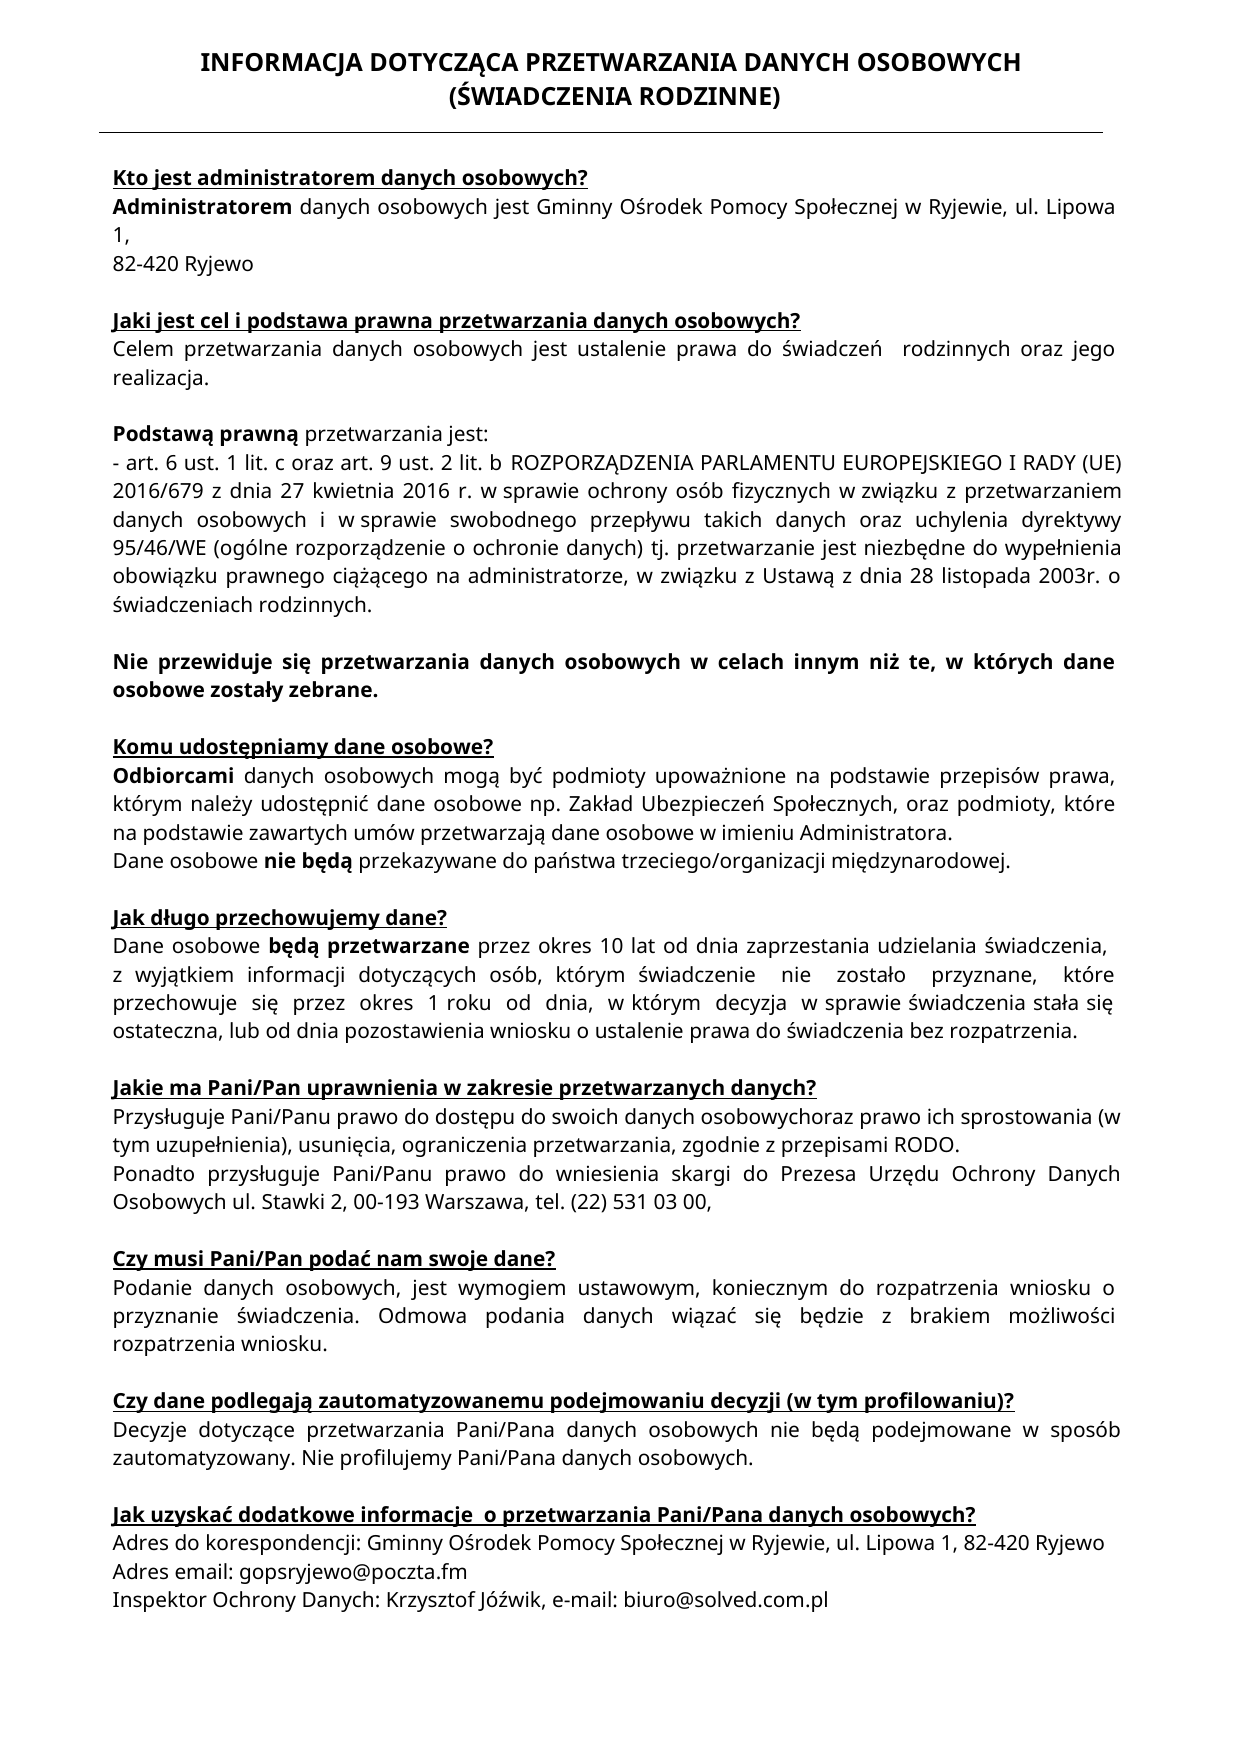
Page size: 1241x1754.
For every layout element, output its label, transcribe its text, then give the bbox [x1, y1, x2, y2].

text Odbiorcami danych osobowych mogą być podmioty upoważnione na podstawie przepisów prawa, którym należy udostępnić dane osobowe np. Zakład Ubezpieczeń Społecznych, oraz podmioty, które na podstawie zawartych umów przetwarzają dane osobowe w imieniu Administratora. [112, 761, 1117, 846]
text Jaki jest cel i podstawa prawna przetwarzania danych osobowych? [112, 306, 1122, 334]
text Jak długo przechowujemy dane? [112, 903, 1122, 931]
text Przysługuje Pani/Panu prawo do dostępu do swoich danych osobowychoraz prawo ich sprostowania (w tym uzupełnienia), usunięcia, ograniczenia przetwarzania, zgodnie z przepisami RODO. [112, 1102, 1122, 1159]
text Podstawą prawną przetwarzania jest: [112, 419, 1117, 448]
text Decyzje dotyczące przetwarzania Pani/Pana danych osobowych nie będą podejmowane w sposób zautomatyzowany. Nie profilujemy Pani/Pana danych osobowych. [112, 1415, 1122, 1472]
text Adres email: gopsryjewo@poczta.fm [112, 1557, 1122, 1585]
text Dane osobowe nie będą przekazywane do państwa trzeciego/organizacji międzynarodowej. [112, 846, 1117, 874]
text Jakie ma Pani/Pan uprawnienia w zakresie przetwarzanych danych? [112, 1073, 1122, 1102]
text Celem przetwarzania danych osobowych jest ustalenie prawa do świadczeń rodzinnych oraz jego realizacja. [112, 334, 1117, 391]
text Podanie danych osobowych, jest wymogiem ustawowym, koniecznym do rozpatrzenia wniosku o przyznanie świadczenia. Odmowa podania danych wiązać się będzie z brakiem możliwości rozpatrzenia wniosku. [112, 1273, 1117, 1358]
text Kto jest administratorem danych osobowych? [112, 163, 1117, 192]
text Nie przewiduje się przetwarzania danych osobowych w celach innym niż te, w których dane osobowe zostały zebrane. [112, 647, 1117, 704]
text Adres do korespondencji: Gminny Ośrodek Pomocy Społecznej w Ryjewie, ul. Lipowa 1, 82-420 Ryjewo [112, 1528, 1122, 1557]
text Inspektor Ochrony Danych: Krzysztof Jóźwik, e-mail: biuro@solved.com.pl [112, 1585, 1122, 1614]
text Jak uzyskać dodatkowe informacje o przetwarzania Pani/Pana danych osobowych? [112, 1500, 1122, 1528]
text Administratorem danych osobowych jest Gminny Ośrodek Pomocy Społecznej w Ryjewie, ul. Lipowa 1, 82-420 Ryjewo [112, 192, 1117, 277]
text Dane osobowe będą przetwarzane przez okres 10 lat od dnia zaprzestania udzielania świadczenia, z wyjątkiem informacji dotyczących osób, którym świadczenie nie zostało przyznane, które przechowuje się przez okres 1 roku od dnia, w którym decyzja w sprawie świadczenia stała się ostateczna, lub od dnia pozostawienia wniosku o ustalenie prawa do świadczenia bez rozpatrzenia. [112, 931, 1117, 1045]
text - art. 6 ust. 1 lit. c oraz art. 9 ust. 2 lit. b ROZPORZĄDZENIA PARLAMENTU EUROPEJSKIEGO I RADY (UE) 2016/679 z dnia 27 kwietnia 2016 r. w sprawie ochrony osób fizycznych w związku z przetwarzaniem danych osobowych i w sprawie swobodnego przepływu takich danych oraz uchylenia dyrektywy 95/46/WE (ogólne rozporządzenie o ochronie danych) tj. przetwarzanie jest niezbędne do wypełnienia obowiązku prawnego ciążącego na administratorze, w związku z Ustawą z dnia 28 listopada 2003r. o świadczeniach rodzinnych. [112, 448, 1122, 618]
text Ponadto przysługuje Pani/Panu prawo do wniesienia skargi do Prezesa Urzędu Ochrony Danych Osobowych ul. Stawki 2, 00-193 Warszawa, tel. (22) 531 03 00, [112, 1159, 1122, 1216]
text INFORMACJA DOTYCZĄCA PRZETWARZANIA DANYCH OSOBOWYCH (ŚWIADCZENIA RODZINNE) [112, 44, 1117, 112]
text Czy dane podlegają zautomatyzowanemu podejmowaniu decyzji (w tym profilowaniu)? [112, 1386, 1122, 1415]
text Czy musi Pani/Pan podać nam swoje dane? [112, 1244, 1122, 1273]
text Komu udostępniamy dane osobowe? [112, 732, 1122, 761]
